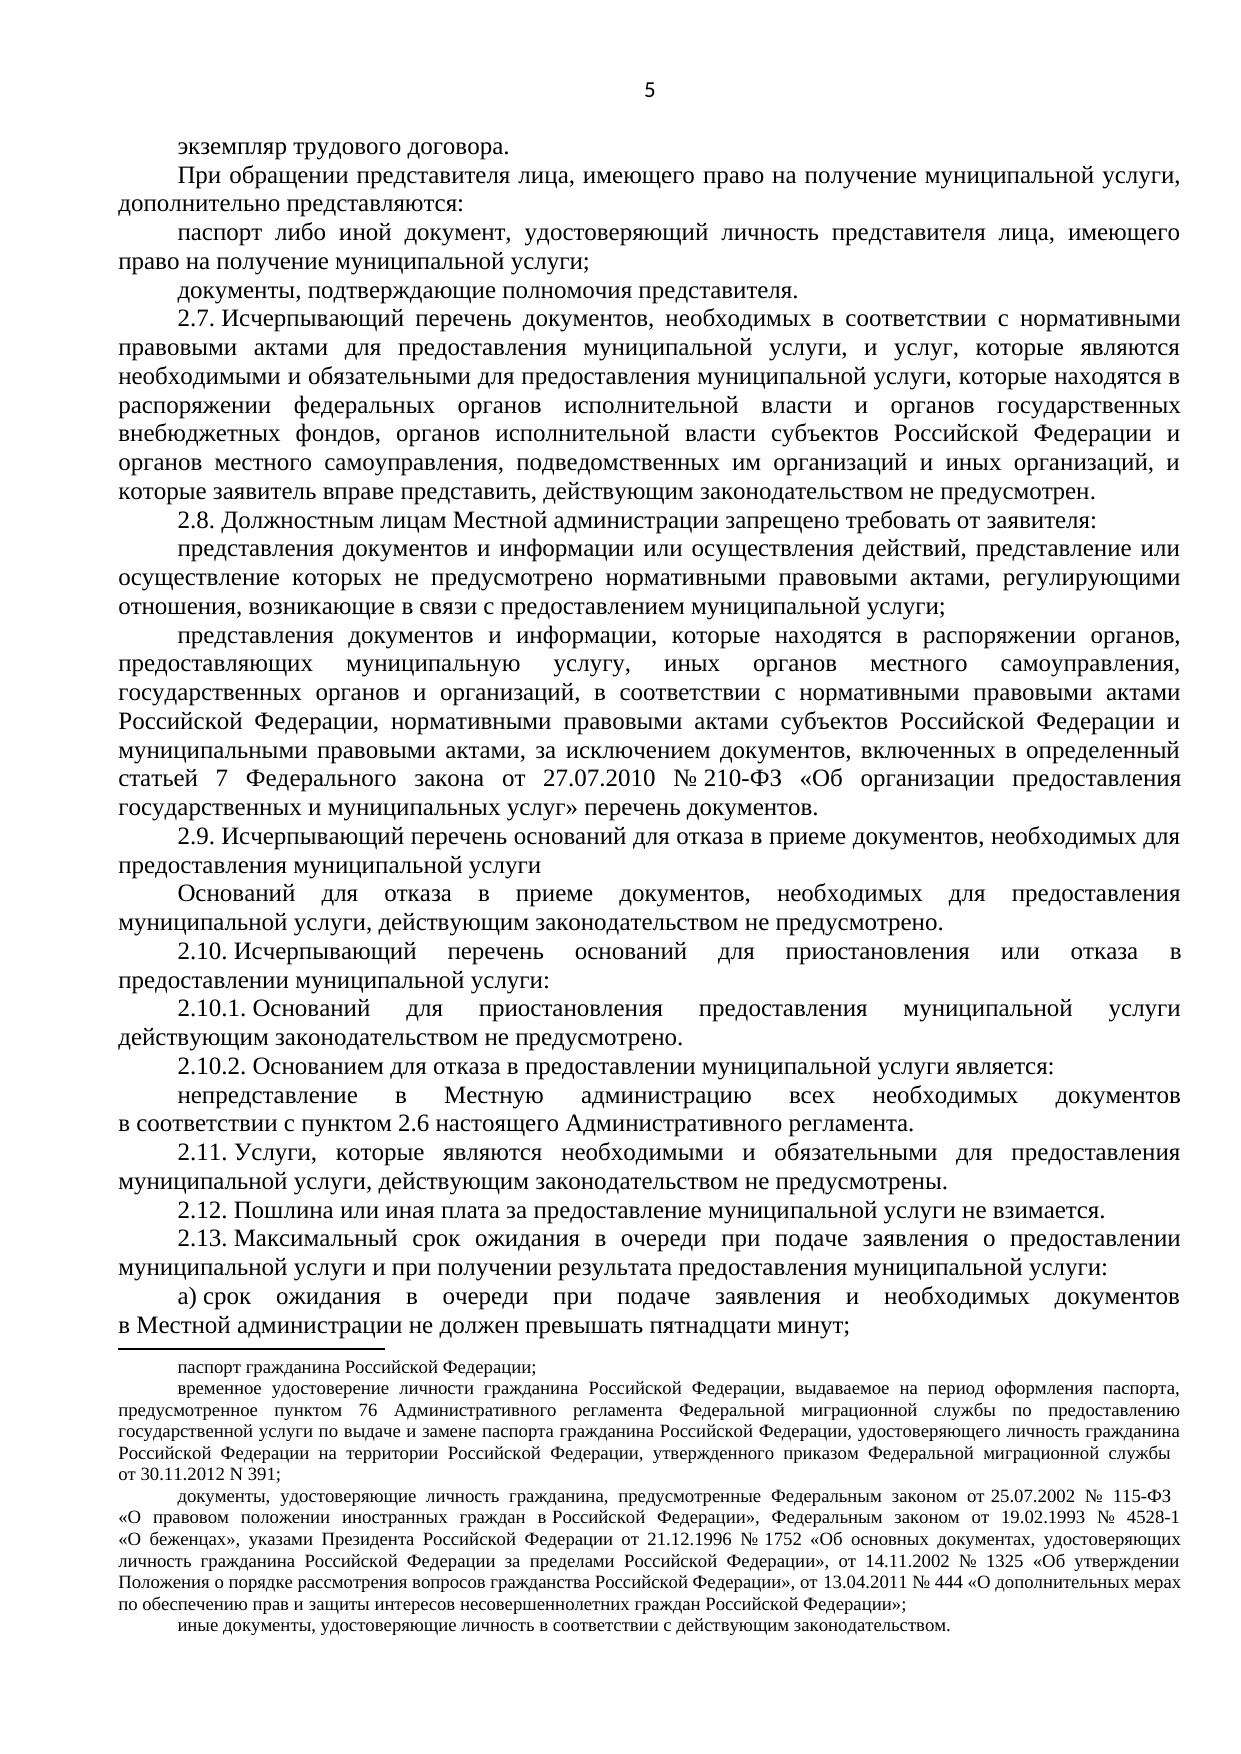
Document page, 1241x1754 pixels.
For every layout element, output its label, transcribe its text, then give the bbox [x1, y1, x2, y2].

text непредставление в Местную администрацию всех необходимых документов в соответствии с пунктом 2.6 настоящего Административного регламента. [118, 1080, 1181, 1137]
list 2.7. Исчерпывающий перечень документов, необходимых в соответствии с нормативными правовыми актами для предоставления муниципальной услуги, и услуг, которые являются необходимыми и обязательными для предоставления муниципальной услуги, которые находятся в распоряжении федеральных органов исполнительной власти и органов государственных внебюджетных фондов, органов исполнительной власти субъектов Российской Федерации и органов местного самоуправления, подведомственных им организаций и иных организаций, и которые заявитель вправе представить, действующим законодательством не предусмотрен. [118, 303, 1181, 505]
text Оснований для отказа в приеме документов, необходимых для предоставления муниципальной услуги, действующим законодательством не предусмотрено. [118, 878, 1181, 936]
list 2.12. Пошлина или иная плата за предоставление муниципальной услуги не взимается. [118, 1195, 1181, 1223]
text 2.11. Услуги, которые являются необходимыми и обязательными для предоставления муниципальной услуги, действующим законодательством не предусмотрены. [118, 1137, 1181, 1195]
text 2.10. Исчерпывающий перечень оснований для приостановления или отказа в предоставлении муниципальной услуги: [118, 936, 1181, 993]
text представления документов и информации, которые находятся в распоряжении органов, предоставляющих муниципальную услугу, иных органов местного самоуправления, государственных органов и организаций, в соответствии с нормативными правовыми актами Российской Федерации, нормативными правовыми актами субъектов Российской Федерации и муниципальными правовыми актами, за исключением документов, включенных в определенный статьей 7 Федерального закона от 27.07.2010 № 210-ФЗ «Об организации предоставления государственных и муниципальных услуг» перечень документов. [118, 620, 1181, 821]
list документы, подтверждающие полномочия представителя. [118, 275, 1181, 303]
text 2.10.2. Основанием для отказа в предоставлении муниципальной услуги является: [118, 1051, 1181, 1080]
list 2.9. Исчерпывающий перечень оснований для отказа в приеме документов, необходимых для предоставления муниципальной услуги [118, 821, 1181, 878]
list 2.8. Должностным лицам Местной администрации запрещено требовать от заявителя: [118, 505, 1181, 533]
text а) срок ожидания в очереди при подаче заявления и необходимых документов в Местной администрации не должен превышать пятнадцати минут; [118, 1281, 1181, 1338]
list экземпляр трудового договора. [118, 131, 1181, 160]
list паспорт либо иной документ, удостоверяющий личность представителя лица, имеющего право на получение муниципальной услуги; [118, 217, 1181, 275]
text представления документов и информации или осуществления действий, представление или осуществление которых не предусмотрено нормативными правовыми актами, регулирующими отношения, возникающие в связи с предоставлением муниципальной услуги; [118, 533, 1181, 620]
list 2.10.1. Оснований для приостановления предоставления муниципальной услуги действующим законодательством не предусмотрено. [118, 993, 1181, 1051]
list 2.13. Максимальный срок ожидания в очереди при подаче заявления о предоставлении муниципальной услуги и при получении результата предоставления муниципальной услуги: [118, 1223, 1181, 1281]
list При обращении представителя лица, имеющего право на получение муниципальной услуги, дополнительно представляются: [118, 160, 1181, 217]
